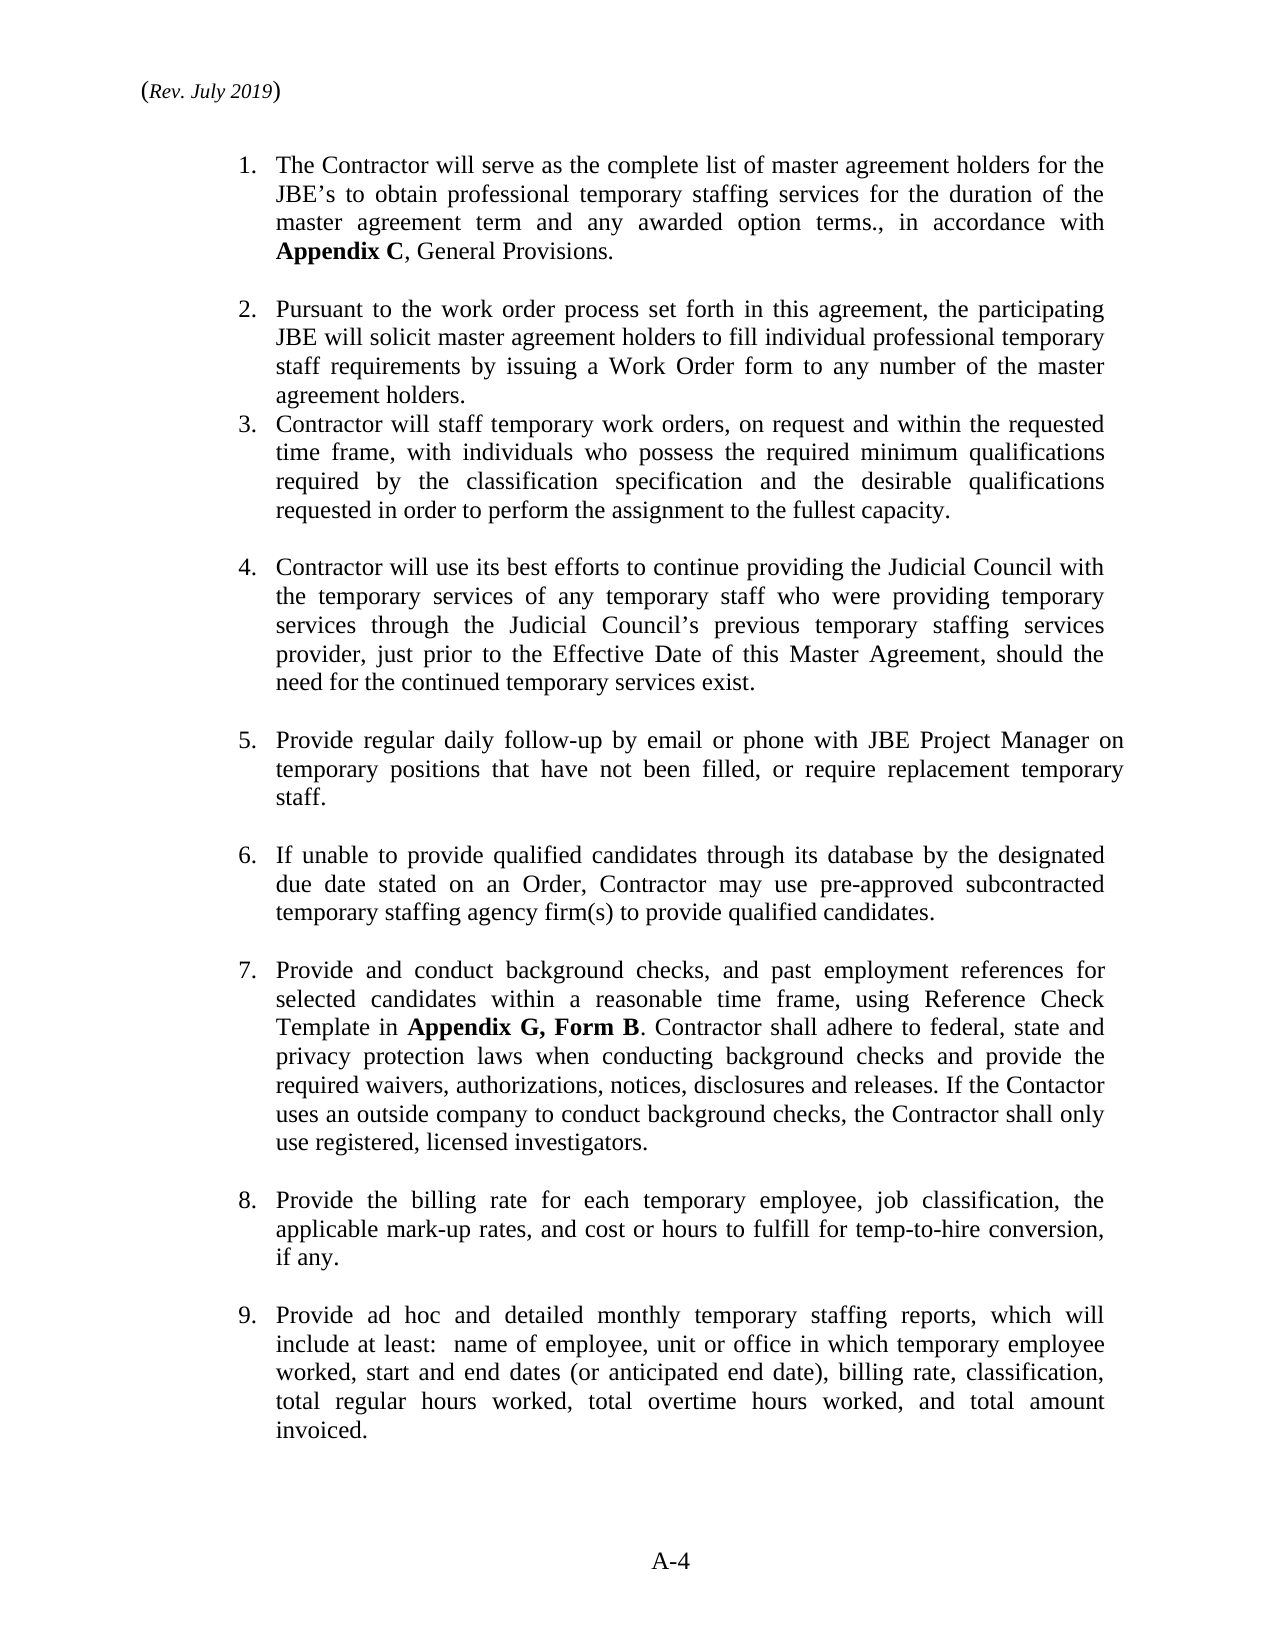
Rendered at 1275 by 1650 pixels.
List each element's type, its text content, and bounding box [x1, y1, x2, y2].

list Provide ad hoc and detailed monthly temporary staffing reports, which will include at least: name of employee, unit or office in which temporary employee worked, start and end dates (or anticipated end date), billing rate, classification, total regular hours worked, total overtime hours worked, and total amount invoiced. [238, 1300, 1106, 1444]
list Provide the billing rate for each temporary employee, job classification, the applicable mark-up rates, and cost or hours to fulfill for temp-to-hire conversion, if any. [238, 1185, 1106, 1271]
list If unable to provide qualified candidates through its database by the designated due date stated on an Order, Contractor may use pre-approved subcontracted temporary staffing agency firm(s) to provide qualified candidates. [238, 840, 1106, 926]
list Pursuant to the work order process set forth in this agreement, the participating JBE will solicit master agreement holders to fill individual professional temporary staff requirements by issuing a Work Order form to any number of the master agreement holders. [238, 294, 1106, 409]
list Provide regular daily follow-up by email or phone with JBE Project Manager on temporary positions that have not been filled, or require replacement temporary staff. [238, 725, 1125, 811]
list Contractor will staff temporary work orders, on request and within the requested time frame, with individuals who possess the required minimum qualifications required by the classification specification and the desirable qualifications requested in order to perform the assignment to the fullest capacity. [238, 409, 1106, 524]
list The Contractor will serve as the complete list of master agreement holders for the JBE’s to obtain professional temporary staffing services for the duration of the master agreement term and any awarded option terms., in accordance with Appendix C, General Provisions. [238, 150, 1106, 265]
list Contractor will use its best efforts to continue providing the Judicial Council with the temporary services of any temporary staff who were providing temporary services through the Judicial Council’s previous temporary staffing services provider, just prior to the Effective Date of this Master Agreement, should the need for the continued temporary services exist. [238, 552, 1106, 696]
list Provide and conduct background checks, and past employment references for selected candidates within a reasonable time frame, using Reference Check Template in Appendix G, Form B. Contractor shall adhere to federal, state and privacy protection laws when conducting background checks and provide the required waivers, authorizations, notices, disclosures and releases. If the Contactor uses an outside company to conduct background checks, the Contractor shall only use registered, licensed investigators. [238, 955, 1106, 1156]
